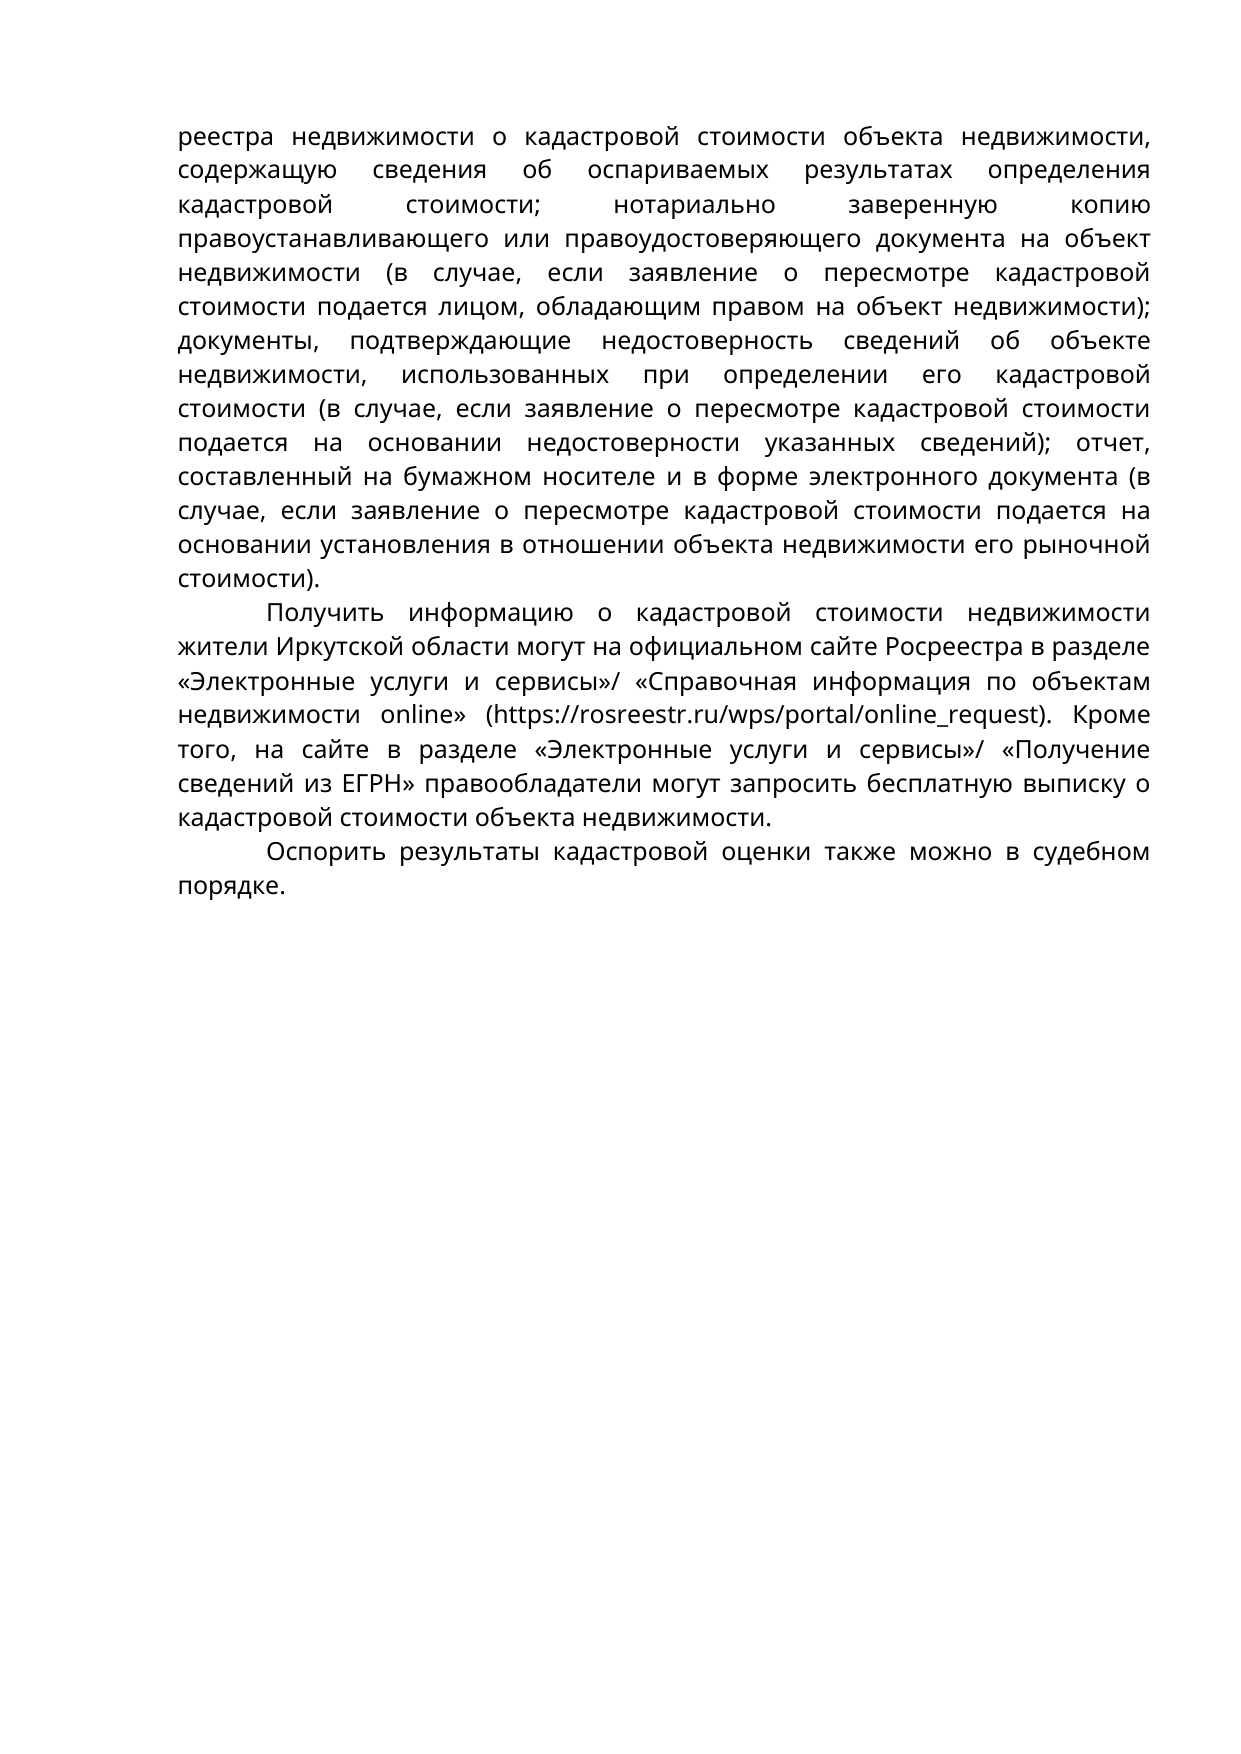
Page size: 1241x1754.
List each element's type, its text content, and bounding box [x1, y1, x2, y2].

text Оспорить результаты кадастровой оценки также можно в судебном порядке. [177, 833, 1152, 902]
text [177, 118, 1152, 595]
text Получить информацию о кадастровой стоимости недвижимости жители Иркутской области могут на официальном сайте Росреестра в разделе «Электронные услуги и сервисы»/ «Справочная информация по объектам недвижимости online» (https://rosreestr.ru/wps/portal/online_request). Кроме того, на сайте в разделе «Электронные услуги и сервисы»/ «Получение сведений из ЕГРН» правообладатели могут запросить бесплатную выписку о кадастровой стоимости объекта недвижимости. [177, 595, 1152, 833]
